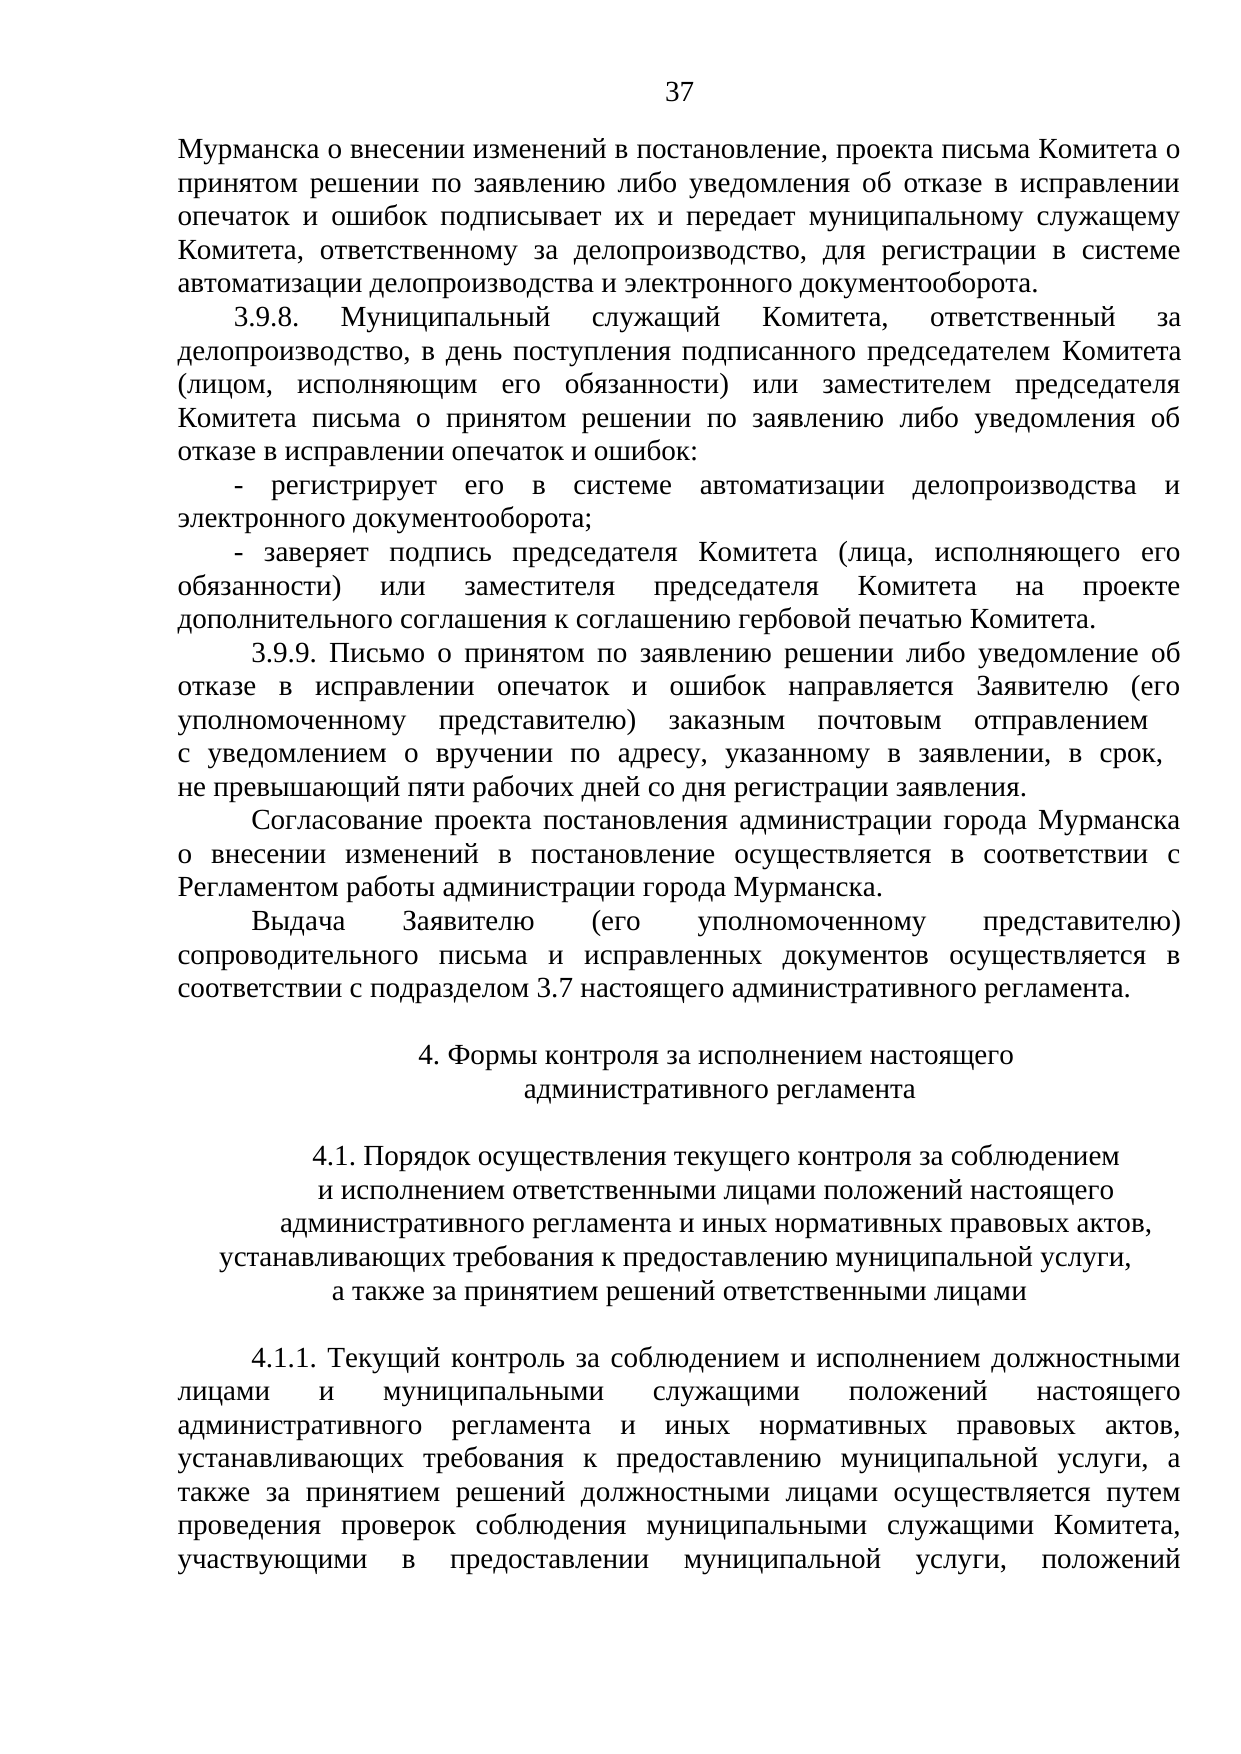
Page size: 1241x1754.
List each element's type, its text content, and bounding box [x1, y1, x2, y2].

text административного регламента [177, 1071, 1181, 1105]
text - заверяет подпись председателя Комитета (лица, исполняющего его обязанности) или заместителя председателя Комитета на проекте дополнительного соглашения к соглашению гербовой печатью Комитета. [177, 534, 1181, 635]
text административного регламента и иных нормативных правовых актов, устанавливающих требования к предоставлению муниципальной услуги, а также за принятием решений ответственными лицами [177, 1206, 1181, 1306]
text - регистрирует его в системе автоматизации делопроизводства и электронного документооборота; [177, 467, 1181, 534]
text 3.9.9. Письмо о принятом по заявлению решении либо уведомление об отказе в исправлении опечаток и ошибок направляется Заявителю (его уполномоченному представителю) заказным почтовым отправлением с уведомлением о вручении по адресу, указанному в заявлении, в срок, не превышающий пяти рабочих дней со дня регистрации заявления. [177, 635, 1181, 802]
text Согласование проекта постановления администрации города Мурманска о внесении изменений в постановление осуществляется в соответствии с Регламентом работы администрации города Мурманска. [177, 802, 1181, 903]
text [177, 131, 1181, 299]
text и исполнением ответственными лицами положений настоящего [177, 1172, 1181, 1206]
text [177, 1340, 1181, 1574]
text 4. Формы контроля за исполнением настоящего [177, 1037, 1181, 1071]
text 3.9.8. Муниципальный служащий Комитета, ответственный за делопроизводство, в день поступления подписанного председателем Комитета (лицом, исполняющим его обязанности) или заместителем председателя Комитета письма о принятом решении по заявлению либо уведомления об отказе в исправлении опечаток и ошибок: [177, 299, 1181, 467]
text 4.1. Порядок осуществления текущего контроля за соблюдением [177, 1138, 1181, 1172]
text Выдача Заявителю (его уполномоченному представителю) сопроводительного письма и исправленных документов осуществляется в соответствии с подразделом 3.7 настоящего административного регламента. [177, 903, 1181, 1004]
